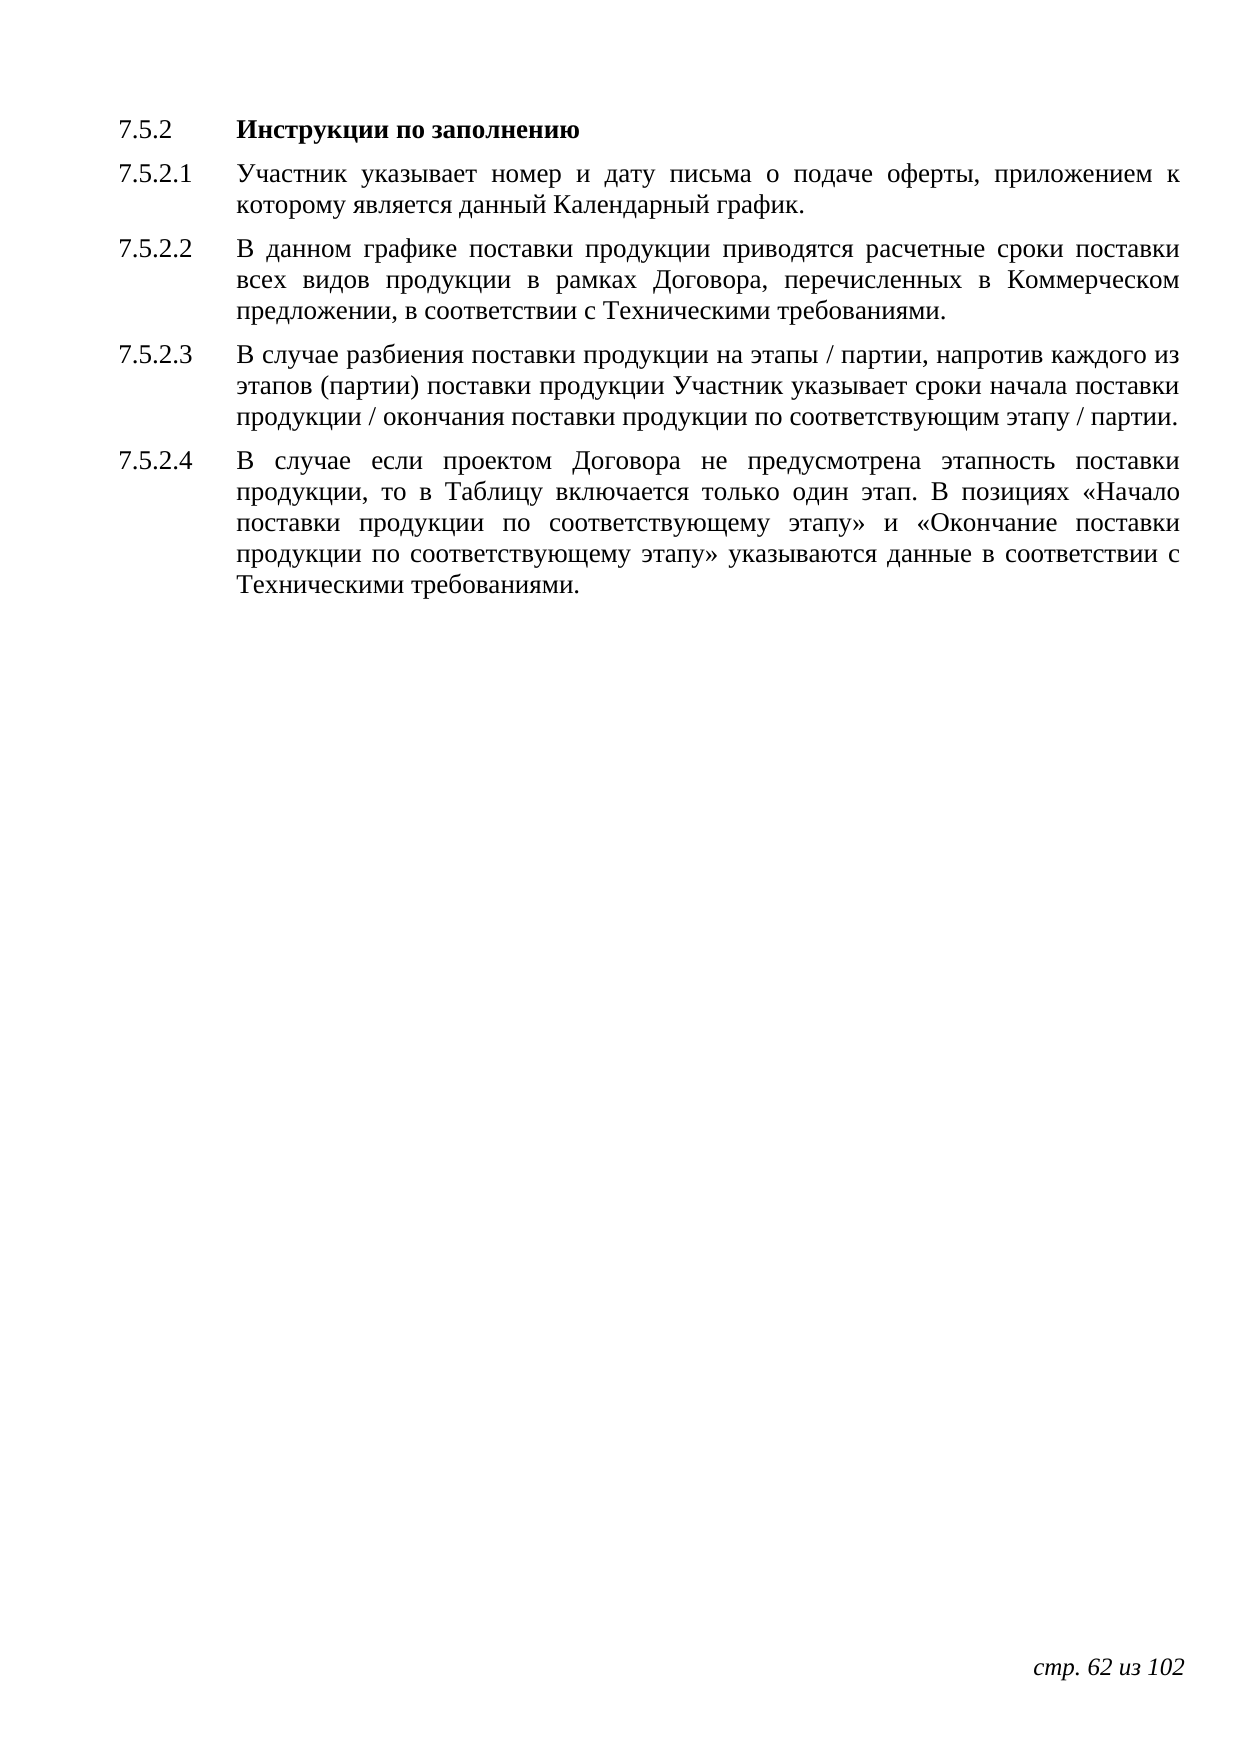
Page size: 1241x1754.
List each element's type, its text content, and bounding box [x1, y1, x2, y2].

text В случае если проектом Договора не предусмотрена этапность поставки продукции, то в Таблицу включается только один этап. В позициях «Начало поставки продукции по соответствующему этапу» и «Окончание поставки продукции по соответствующему этапу» указываются данные в соответствии с Техническими требованиями. [118, 444, 1181, 600]
text В случае разбиения поставки продукции на этапы / партии, напротив каждого из этапов (партии) поставки продукции Участник указывает сроки начала поставки продукции / окончания поставки продукции по соответствующим этапу / партии. [118, 338, 1181, 431]
text В данном графике поставки продукции приводятся расчетные сроки поставки всех видов продукции в рамках Договора, перечисленных в Коммерческом предложении, в соответствии с Техническими требованиями. [118, 232, 1181, 326]
text Инструкции по заполнению [118, 114, 1181, 145]
text Участник указывает номер и дату письма о подаче оферты, приложением к которому является данный Календарный график. [118, 157, 1181, 219]
